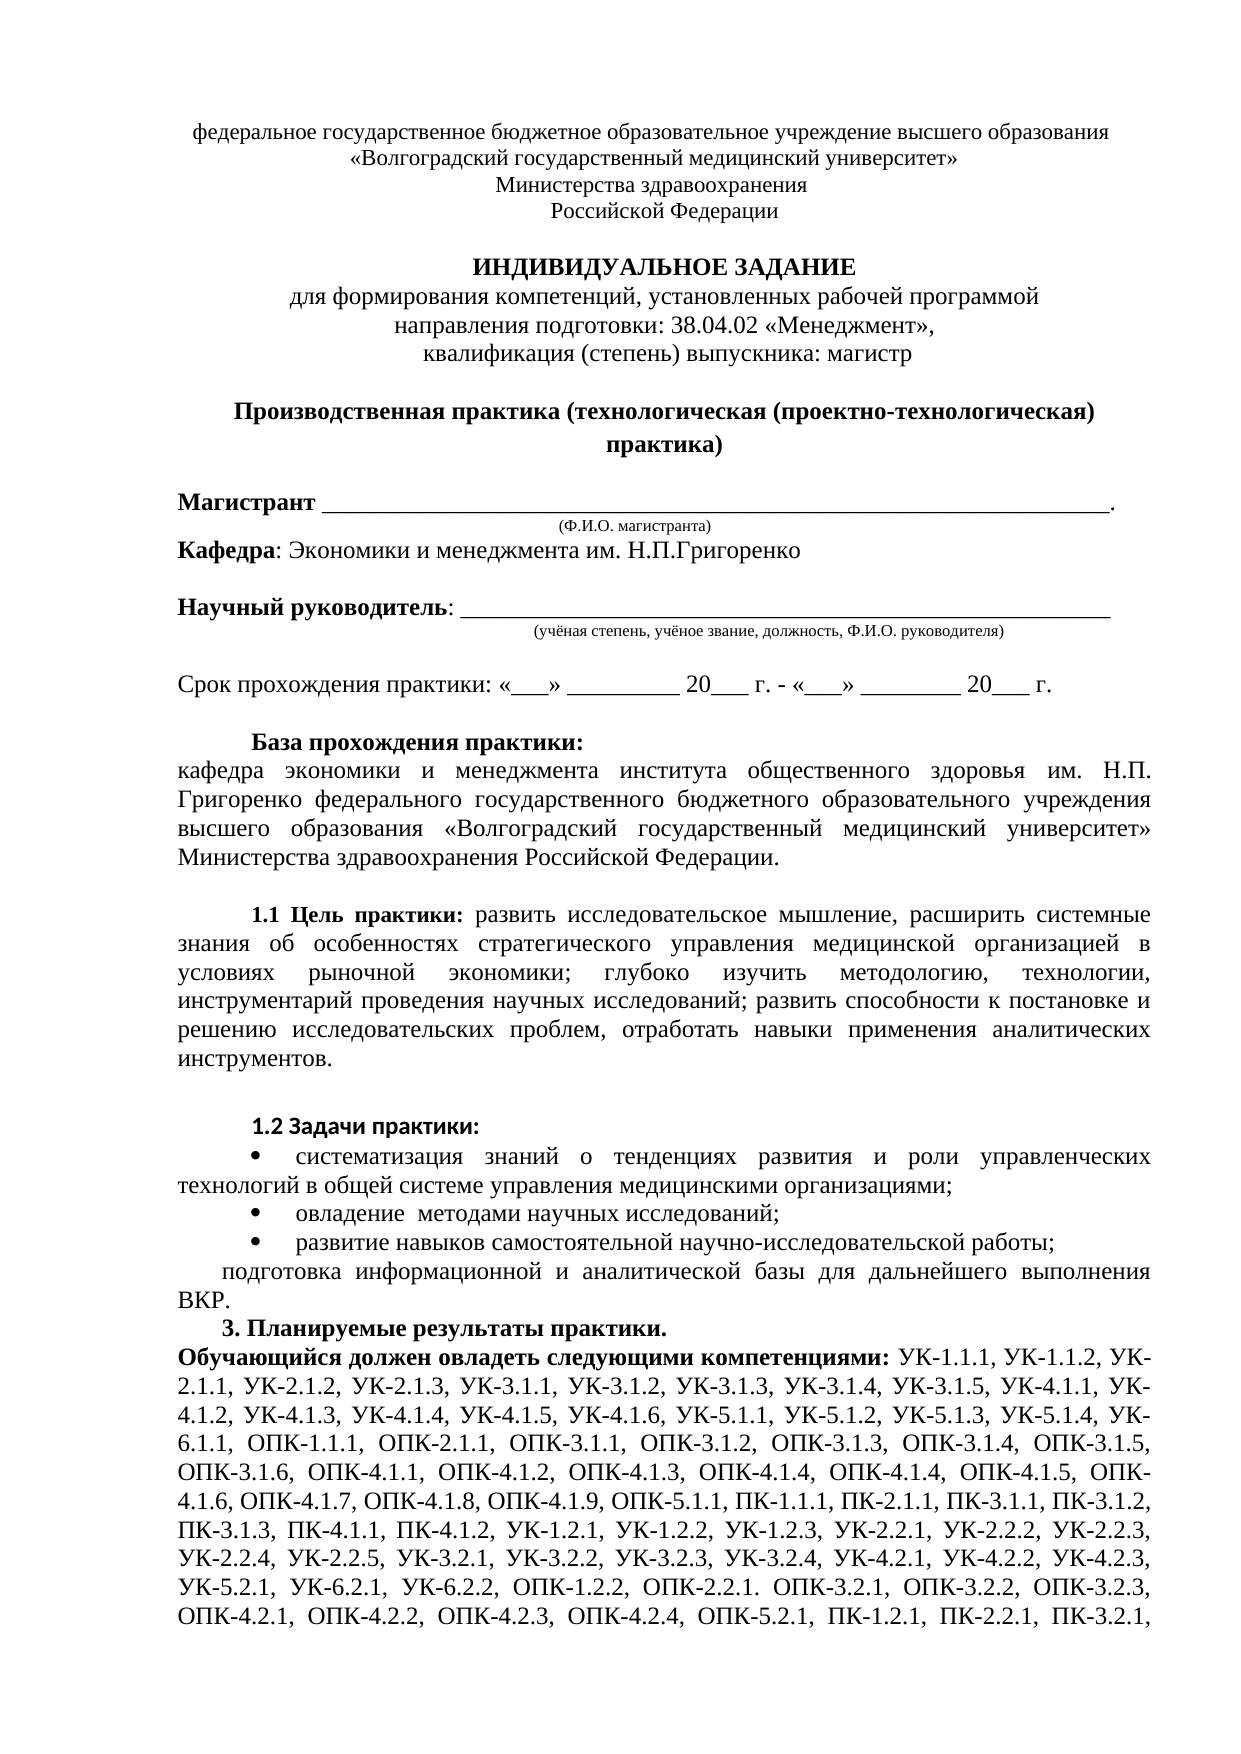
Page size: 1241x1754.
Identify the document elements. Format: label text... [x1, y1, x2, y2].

text 3. Планируемые результаты практики. [177, 1313, 1152, 1342]
text кафедра экономики и менеджмента института общественного здоровья им. Н.П. Григоренко федерального государственного бюджетного образовательного учреждения высшего образования «Волгоградский государственный медицинский университет» Министерства здравоохранения Российской Федерации. [177, 755, 1152, 870]
text «Волгоградский государственный медицинский университет» [177, 144, 1126, 171]
text для формирования компетенций, установленных рабочей программой [177, 281, 1152, 310]
text Российской Федерации [177, 197, 1152, 223]
text (Ф.И.О. магистранта) [177, 516, 1152, 535]
list развитие навыков самостоятельной научно-исследовательской работы; [177, 1227, 1152, 1256]
text федеральное государственное бюджетное образовательное учреждение высшего образования [177, 118, 1126, 144]
list овладение методами научных исследований; [177, 1198, 1152, 1227]
text Министерства здравоохранения [177, 171, 1126, 197]
text Кафедра: Экономики и менеджмента им. Н.П.Григоренко [177, 535, 1152, 564]
list Задачи практики: [251, 1111, 1152, 1141]
list систематизация знаний о тенденциях развития и роли управленческих технологий в общей системе управления медицинскими организациями; [177, 1141, 1152, 1198]
text (учёная степень, учёное звание, должность, Ф.И.О. руководителя) [177, 621, 1152, 640]
text ИНДИВИДУАЛЬНОЕ ЗАДАНИЕ [177, 252, 1152, 281]
text Научный руководитель: ____________________________________________________ [177, 592, 1152, 621]
text База прохождения практики: [177, 727, 1122, 755]
text Производственная практика (технологическая (проектно-технологическая) практика) [177, 396, 1152, 458]
text Магистрант _______________________________________________________________. [177, 487, 1152, 516]
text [177, 1342, 1152, 1630]
text направления подготовки: 38.04.02 «Менеджмент», [177, 310, 1152, 338]
text квалификация (степень) выпускника: магистр [177, 338, 1152, 367]
text Срок прохождения практики: «___» _________ 20___ г. - «___» ________ 20___ г. [177, 669, 1152, 698]
text подготовка информационной и аналитической базы для дальнейшего выполнения ВКР. [177, 1256, 1152, 1313]
text 1.1 Цель практики: развить исследовательское мышление, расширить системные знания об особенностях стратегического управления медицинской организацией в условиях рыночной экономики; глубоко изучить методологию, технологии, инструментарий проведения научных исследований; развить способности к постановке и решению исследовательских проблем, отработать навыки применения аналитических инструментов. [177, 899, 1152, 1072]
